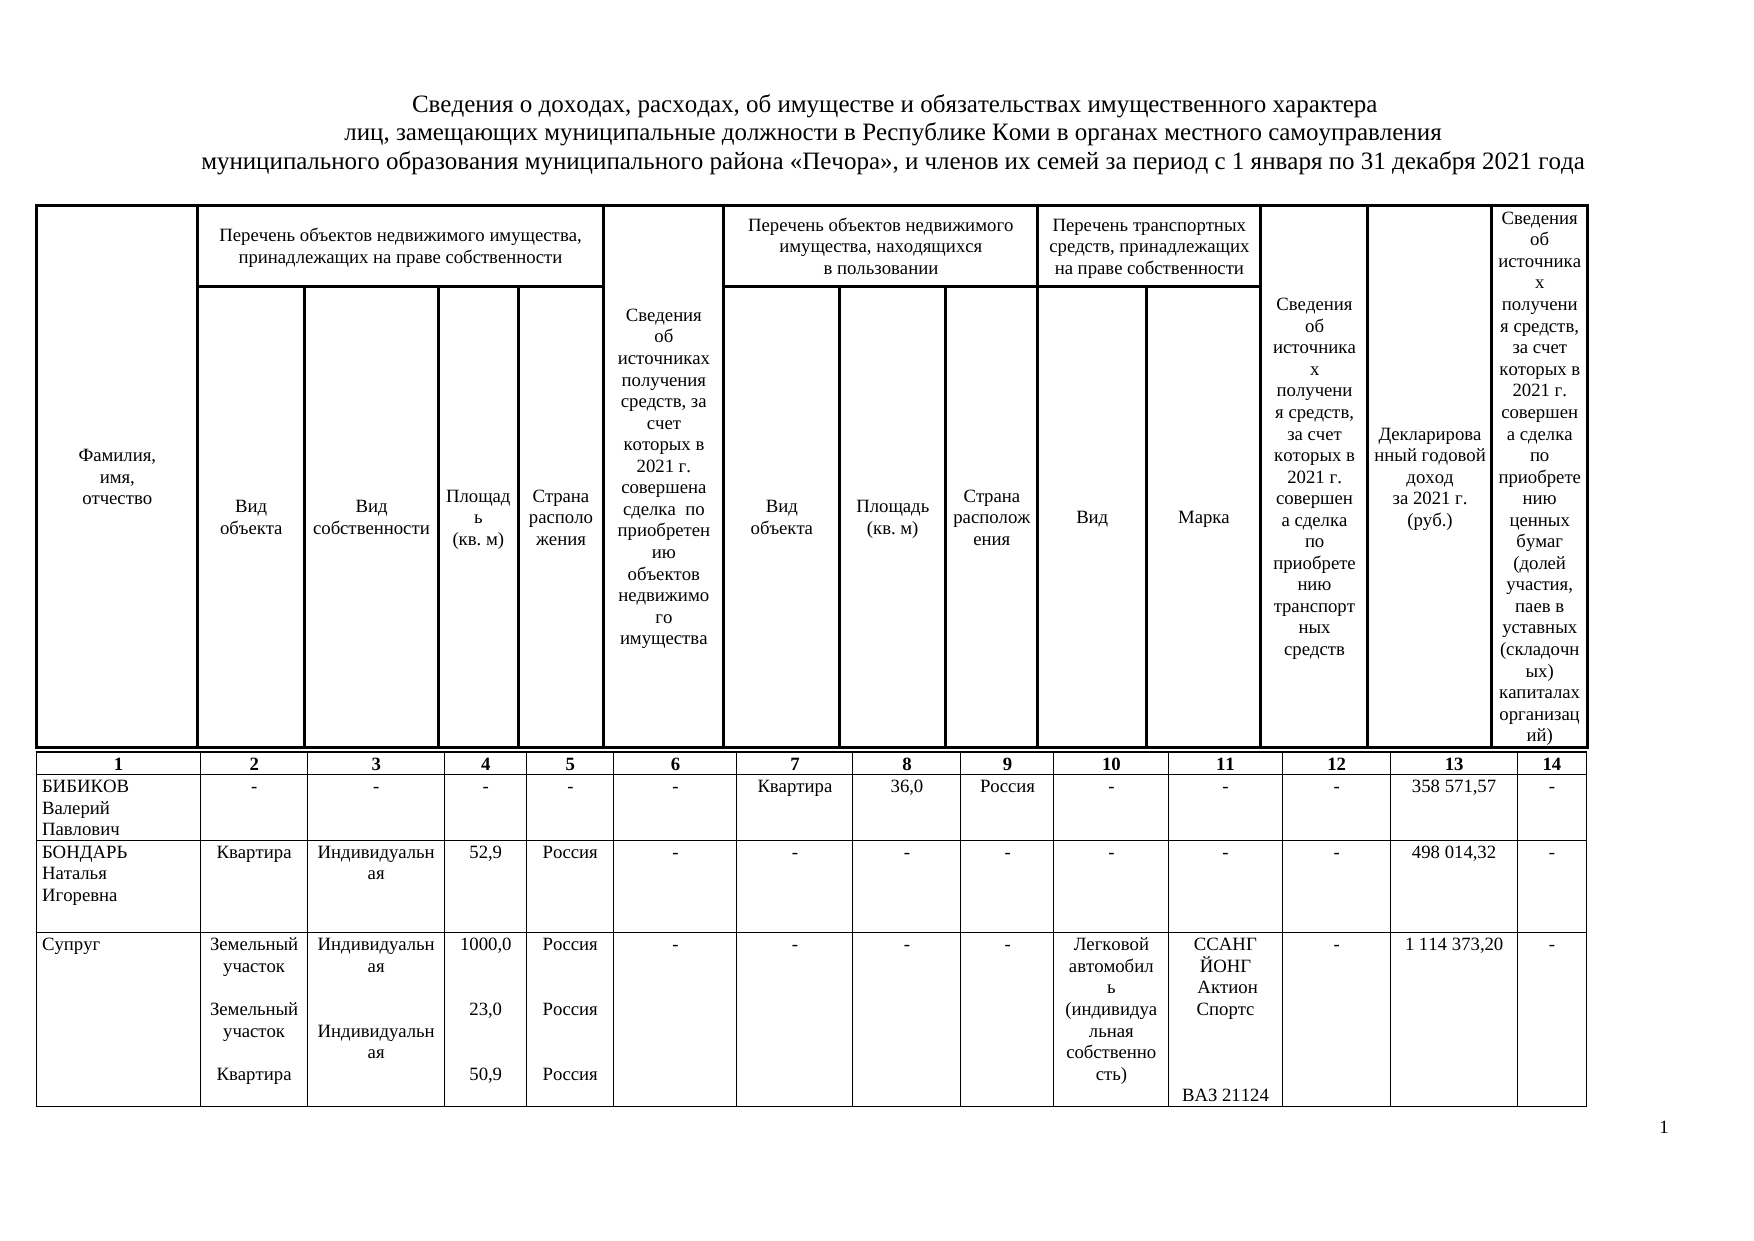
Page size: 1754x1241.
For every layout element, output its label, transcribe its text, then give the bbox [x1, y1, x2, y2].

table_cell - [737, 841, 852, 932]
table_cell Россия [961, 775, 1053, 840]
table_cell Вид [1039, 288, 1145, 746]
table_cell - [1283, 933, 1390, 1106]
table_cell - [853, 841, 960, 932]
table_header Сведения об источниках получения средств, за счет которых в 2021 г. совершена сделка по приобретению объектов недвижимого имущества [605, 207, 722, 746]
table_cell - [1169, 775, 1282, 840]
table_cell - [1518, 775, 1586, 840]
table_cell Площадь (кв. м) [440, 288, 517, 746]
table_cell Страна расположения [947, 288, 1036, 746]
table_header 3 [308, 753, 444, 774]
table_header 1 [37, 753, 200, 774]
table_cell - [1054, 775, 1168, 840]
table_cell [1054, 933, 1168, 1106]
text муниципального образования муниципального района «Печора», и членов их семей за период с 1 января по 31 декабря 2021 года [118, 146, 1668, 175]
table_cell - [201, 775, 307, 840]
table_cell 358 571,57 [1391, 775, 1517, 840]
table_cell - [1518, 841, 1586, 932]
text Сведения о доходах, расходах, об имуществе и обязательствах имущественного характера [118, 89, 1668, 117]
table_cell - [527, 775, 613, 840]
table_cell Индивидуальная [308, 841, 444, 932]
table_header Сведения об источниках получения средств, за счет которых в 2021 г. совершена сделка по приобретению транспортных средств [1262, 207, 1366, 746]
table_cell Россия Россия Россия Россия [527, 933, 613, 1106]
table_header Фамилия, имя, отчество [38, 207, 196, 746]
table_header Перечень объектов недвижимого имущества, принадлежащих на праве собственности [199, 207, 602, 285]
table_header 6 [614, 753, 736, 774]
table_cell - [445, 775, 526, 840]
table_header 5 [527, 753, 613, 774]
table_header Перечень объектов недвижимого имущества, находящихся в пользовании [725, 207, 1036, 285]
table_header 14 [1518, 753, 1586, 774]
table_cell - [1054, 841, 1168, 932]
table_cell 1 114 373,20 [1391, 933, 1517, 1106]
table_header Перечень транспортных средств, принадлежащих на праве собственности [1039, 207, 1259, 285]
table_cell Марка [1148, 288, 1259, 746]
table_cell - [1169, 841, 1282, 932]
table_header 7 [737, 753, 852, 774]
table_header Декларированный годовой доход за 2021 г. (руб.) [1369, 207, 1490, 746]
table_cell Вид объекта [199, 288, 303, 746]
table_cell - [853, 933, 960, 1106]
table_cell Супруг [37, 933, 200, 1106]
table_cell Квартира [737, 775, 852, 840]
table_cell 498 014,32 [1391, 841, 1517, 932]
table_cell 1000,0 23,0 50,9 21,5 [445, 933, 526, 1106]
table_cell - [1518, 933, 1586, 1106]
table_cell Вид объекта [725, 288, 838, 746]
table_cell 36,0 [853, 775, 960, 840]
table_cell 52,9 [445, 841, 526, 932]
table_cell - [614, 933, 736, 1106]
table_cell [308, 933, 444, 1106]
table_cell БИБИКОВ Валерий Павлович [37, 775, 200, 840]
table_header 10 [1054, 753, 1168, 774]
table_cell - [1283, 775, 1390, 840]
table_cell - [1283, 841, 1390, 932]
text лиц, замещающих муниципальные должности в Республике Коми в органах местного самоуправления [118, 117, 1668, 146]
table_cell - [308, 775, 444, 840]
table_header Сведения об источниках получения средств, за счет которых в 2021 г. совершена сделка по приобретению ценных бумаг (долей участия, паев в уставных (складочных) капиталах организаций) [1493, 207, 1586, 746]
table_cell БОНДАРЬ Наталья Игоревна [37, 841, 200, 932]
table_header 8 [853, 753, 960, 774]
table_cell - [961, 841, 1053, 932]
table_cell - [614, 775, 736, 840]
table_cell Вид собственности [306, 288, 437, 746]
table_cell - [961, 933, 1053, 1106]
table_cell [201, 933, 307, 1106]
table_header 13 [1391, 753, 1517, 774]
table_header 4 [445, 753, 526, 774]
table_header 12 [1283, 753, 1390, 774]
table_cell - [614, 841, 736, 932]
table_header 2 [201, 753, 307, 774]
table_cell Квартира [201, 841, 307, 932]
table_cell Площадь (кв. м) [841, 288, 944, 746]
table_cell - [737, 933, 852, 1106]
table_header 11 [1169, 753, 1282, 774]
table_cell Россия [527, 841, 613, 932]
table_cell ССАНГ ЙОНГ Актион Спортс ВАЗ 21124 [1169, 933, 1282, 1106]
table_header 9 [961, 753, 1053, 774]
table_cell Страна расположения [520, 288, 602, 746]
